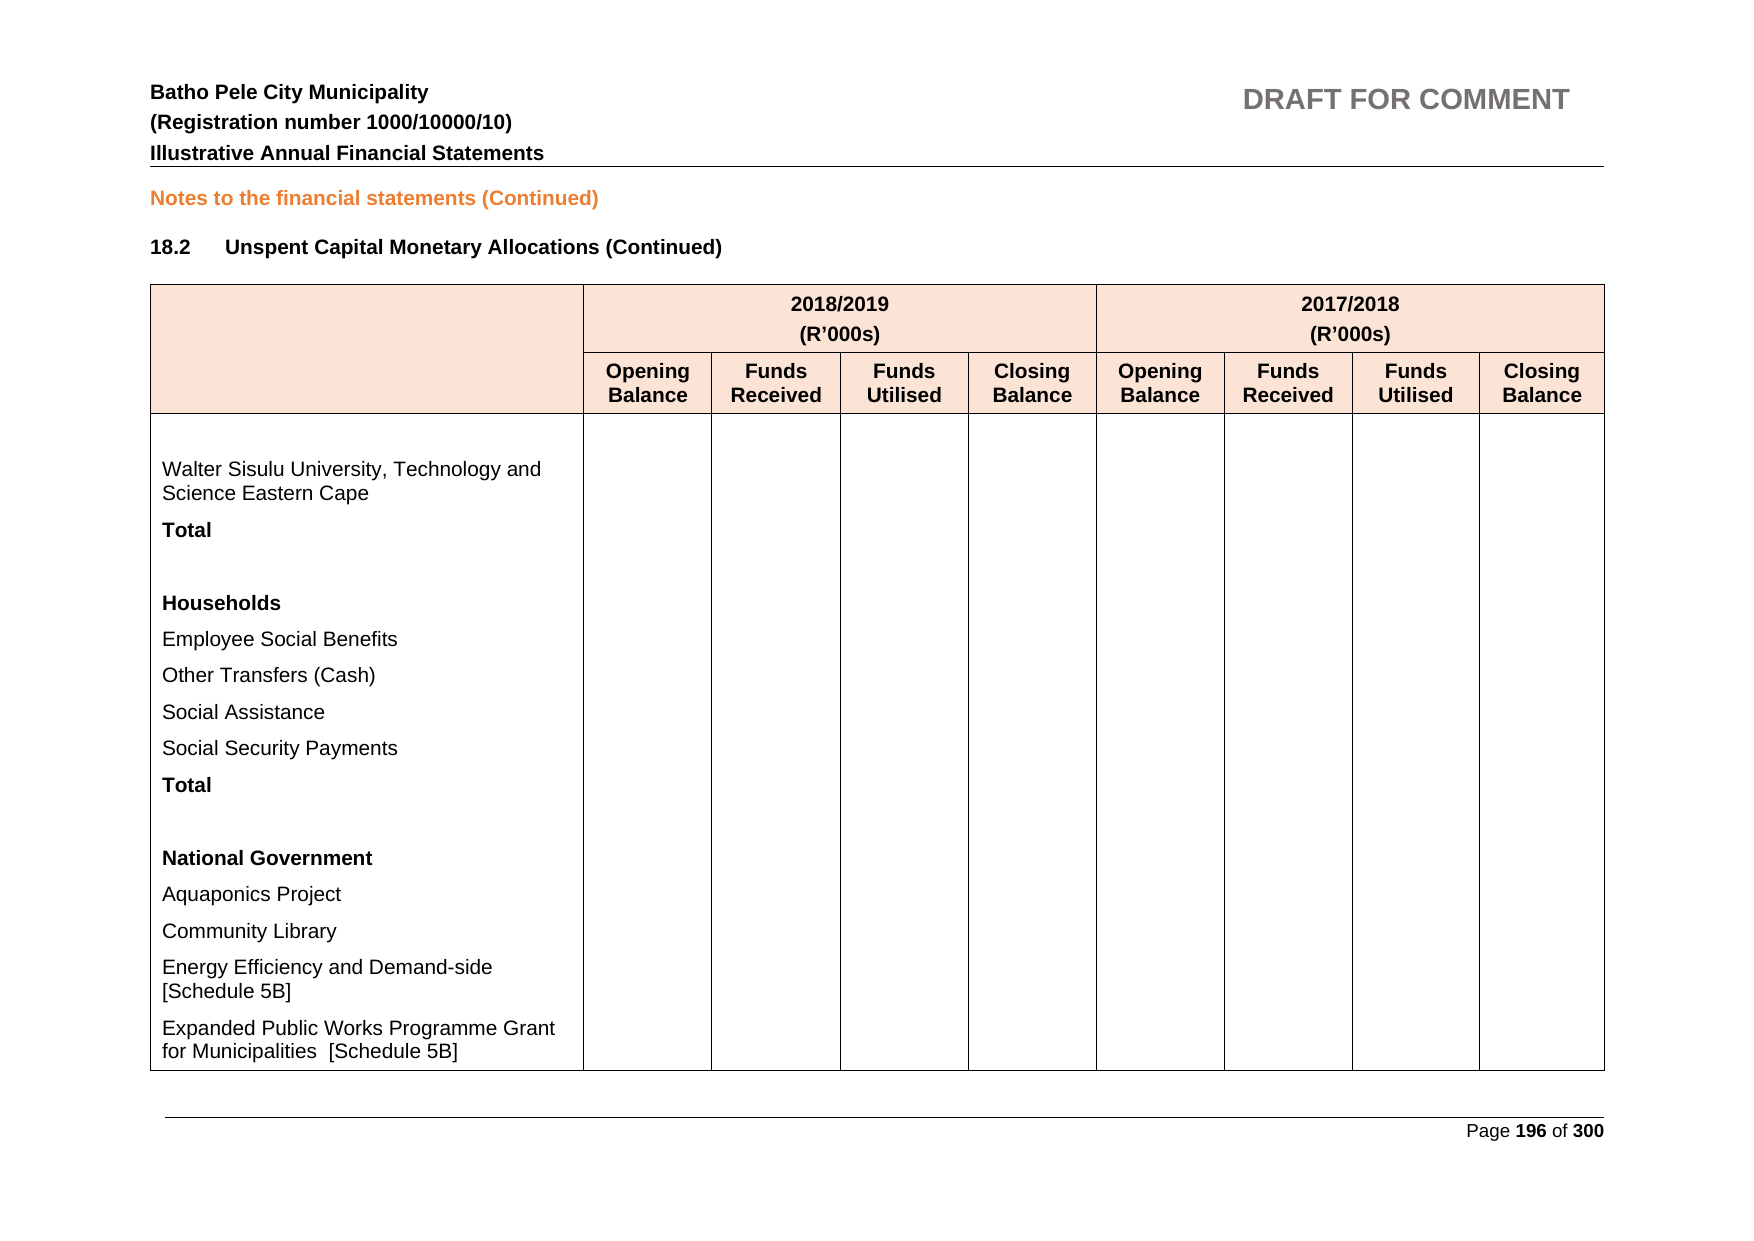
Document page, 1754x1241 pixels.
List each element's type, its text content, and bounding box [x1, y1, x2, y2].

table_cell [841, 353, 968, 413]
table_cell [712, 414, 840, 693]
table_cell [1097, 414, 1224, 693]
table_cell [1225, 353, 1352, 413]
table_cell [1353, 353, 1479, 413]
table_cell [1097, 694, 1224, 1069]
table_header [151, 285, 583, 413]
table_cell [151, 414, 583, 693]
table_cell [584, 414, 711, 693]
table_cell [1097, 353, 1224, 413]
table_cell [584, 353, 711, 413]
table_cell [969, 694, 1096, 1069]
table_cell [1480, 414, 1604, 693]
list 18.2 Unspent Capital Monetary Allocations (Continued) [150, 235, 1604, 259]
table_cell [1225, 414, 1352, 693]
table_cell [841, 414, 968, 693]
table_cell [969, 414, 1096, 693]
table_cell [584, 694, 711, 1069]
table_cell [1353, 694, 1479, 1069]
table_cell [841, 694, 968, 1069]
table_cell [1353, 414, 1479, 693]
list Notes to the financial statements (Continued) [150, 186, 1604, 210]
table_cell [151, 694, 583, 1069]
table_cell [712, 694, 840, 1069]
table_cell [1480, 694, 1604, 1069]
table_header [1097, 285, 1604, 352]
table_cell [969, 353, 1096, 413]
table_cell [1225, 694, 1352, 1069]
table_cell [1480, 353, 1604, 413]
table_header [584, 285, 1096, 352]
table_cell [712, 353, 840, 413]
